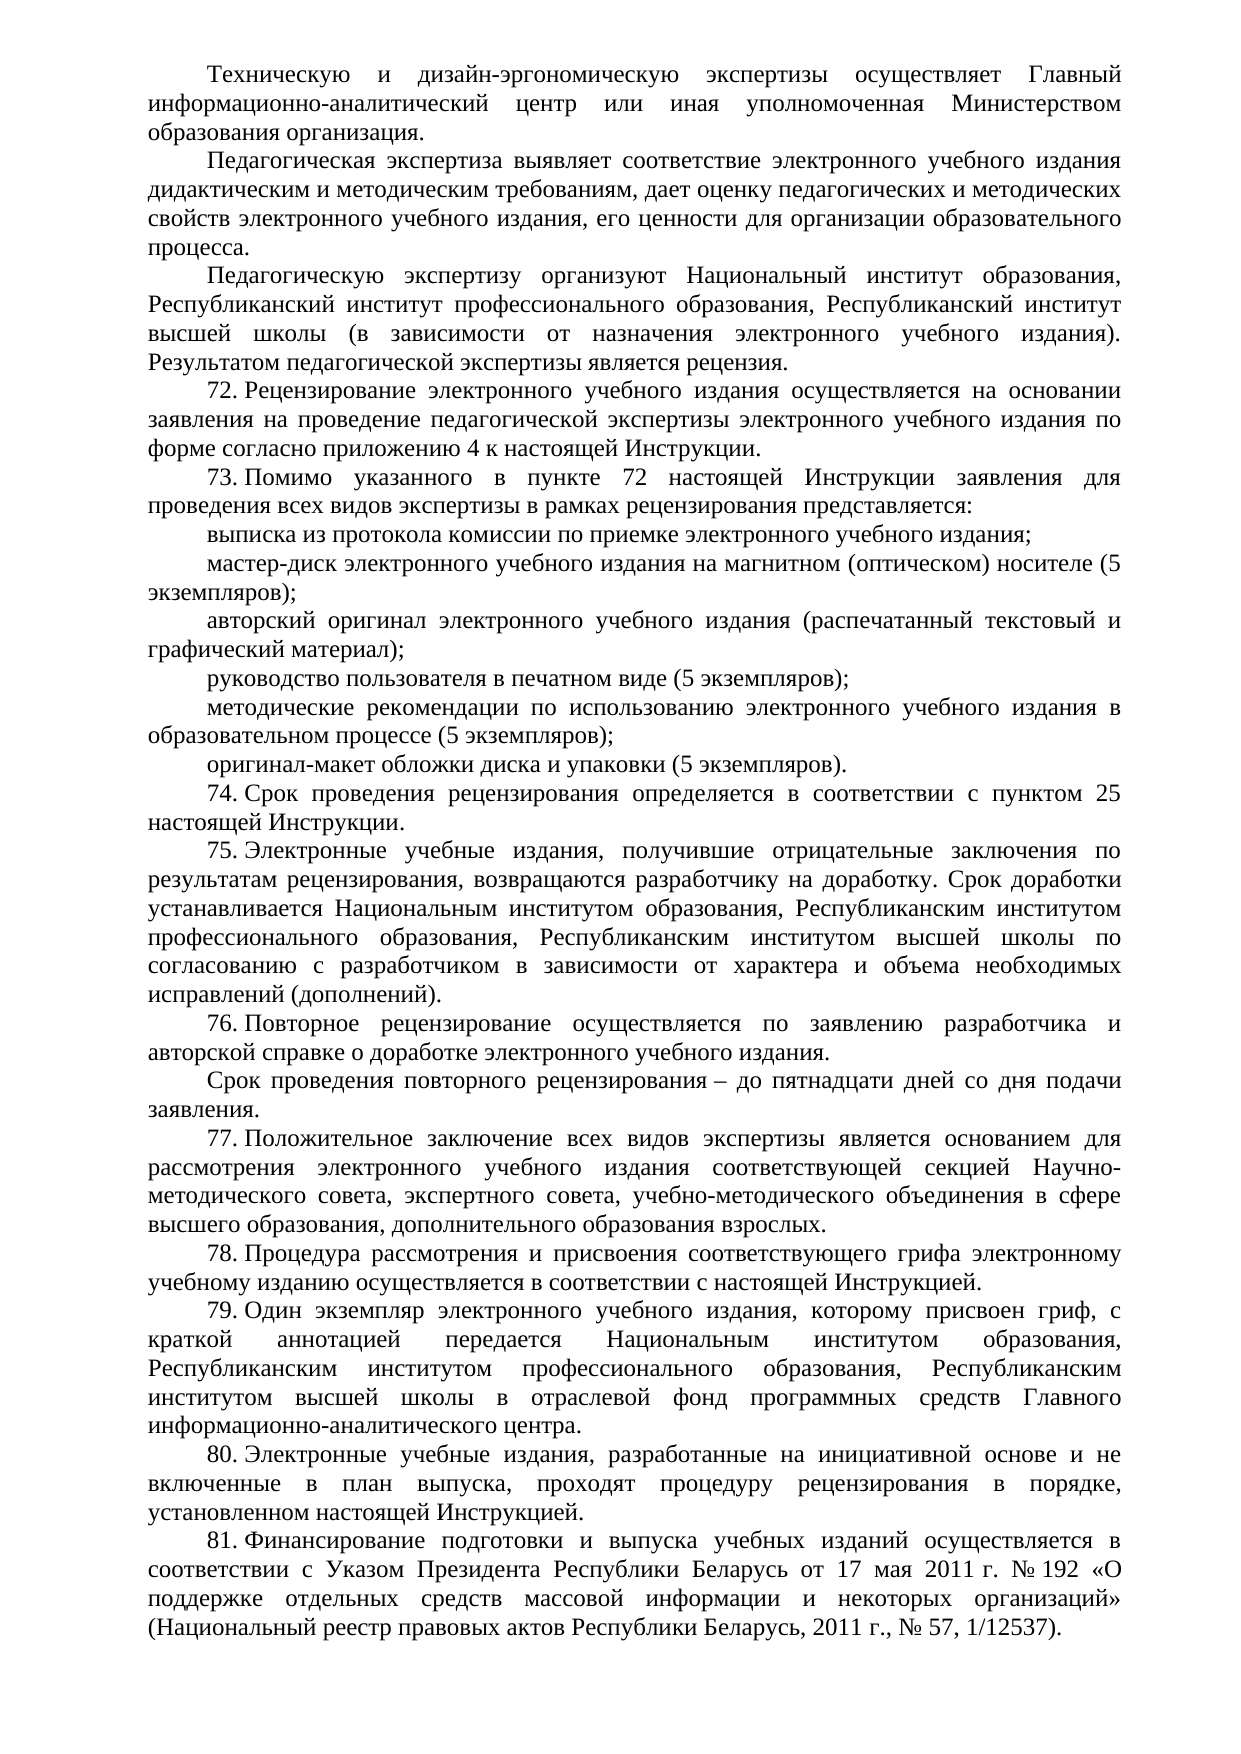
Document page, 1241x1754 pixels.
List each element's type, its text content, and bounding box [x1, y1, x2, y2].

text выписка из протокола комиссии по приемке электронного учебного издания; [148, 519, 1122, 548]
text 78. Процедура рассмотрения и присвоения соответствующего грифа электронному учебному изданию осуществляется в соответствии с настоящей Инструкцией. [148, 1238, 1122, 1295]
text Педагогическая экспертиза выявляет соответствие электронного учебного издания дидактическим и методическим требованиям, дает оценку педагогических и методических свойств электронного учебного издания, его ценности для организации образовательного процесса. [148, 145, 1122, 260]
text оригинал-макет обложки диска и упаковки (5 экземпляров). [148, 749, 1122, 778]
text 75. Электронные учебные издания, получившие отрицательные заключения по результатам рецензирования, возвращаются разработчику на доработку. Срок доработки устанавливается Национальным институтом образования, Республиканским институтом профессионального образования, Республиканским институтом высшей школы по согласованию с разработчиком в зависимости от характера и объема необходимых исправлений (дополнений). [148, 835, 1122, 1008]
text руководство пользователя в печатном виде (5 экземпляров); [148, 663, 1122, 692]
text 74. Срок проведения рецензирования определяется в соответствии с пунктом 25 настоящей Инструкции. [148, 778, 1122, 835]
text 79. Один экземпляр электронного учебного издания, которому присвоен гриф, с краткой аннотацией передается Национальным институтом образования, Республиканским институтом профессионального образования, Республиканским институтом высшей школы в отраслевой фонд программных средств Главного информационно-аналитического центра. [148, 1295, 1122, 1439]
text 73. Помимо указанного в пункте 72 настоящей Инструкции заявления для проведения всех видов экспертизы в рамках рецензирования представляется: [148, 462, 1122, 519]
text мастер-диск электронного учебного издания на магнитном (оптическом) носителе (5 экземпляров); [148, 548, 1122, 605]
text Педагогическую экспертизу организуют Национальный институт образования, Республиканский институт профессионального образования, Республиканский институт высшей школы (в зависимости от назначения электронного учебного издания). Результатом педагогической экспертизы является рецензия. [148, 260, 1122, 375]
text Техническую и дизайн-эргономическую экспертизы осуществляет Главный информационно-аналитический центр или иная уполномоченная Министерством образования организация. [148, 59, 1122, 145]
text авторский оригинал электронного учебного издания (распечатанный текстовый и графический материал); [148, 605, 1122, 663]
text 72. Рецензирование электронного учебного издания осуществляется на основании заявления на проведение педагогической экспертизы электронного учебного издания по форме согласно приложению 4 к настоящей Инструкции. [148, 375, 1122, 462]
text методические рекомендации по использованию электронного учебного издания в образовательном процессе (5 экземпляров); [148, 692, 1122, 749]
text 77. Положительное заключение всех видов экспертизы является основанием для рассмотрения электронного учебного издания соответствующей секцией Научно-методического совета, экспертного совета, учебно-методического объединения в сфере высшего образования, дополнительного образования взрослых. [148, 1123, 1122, 1238]
text 81. Финансирование подготовки и выпуска учебных изданий осуществляется в соответствии с Указом Президента Республики Беларусь от 17 мая 2011 г. № 192 «О поддержке отдельных средств массовой информации и некоторых организаций» (Национальный реестр правовых актов Республики Беларусь, 2011 г., № 57, 1/12537). [148, 1525, 1122, 1640]
text Срок проведения повторного рецензирования – до пятнадцати дней со дня подачи заявления. [148, 1065, 1122, 1123]
text 76. Повторное рецензирование осуществляется по заявлению разработчика и авторской справке о доработке электронного учебного издания. [148, 1008, 1122, 1065]
text 80. Электронные учебные издания, разработанные на инициативной основе и не включенные в план выпуска, проходят процедуру рецензирования в порядке, установленном настоящей Инструкцией. [148, 1439, 1122, 1525]
